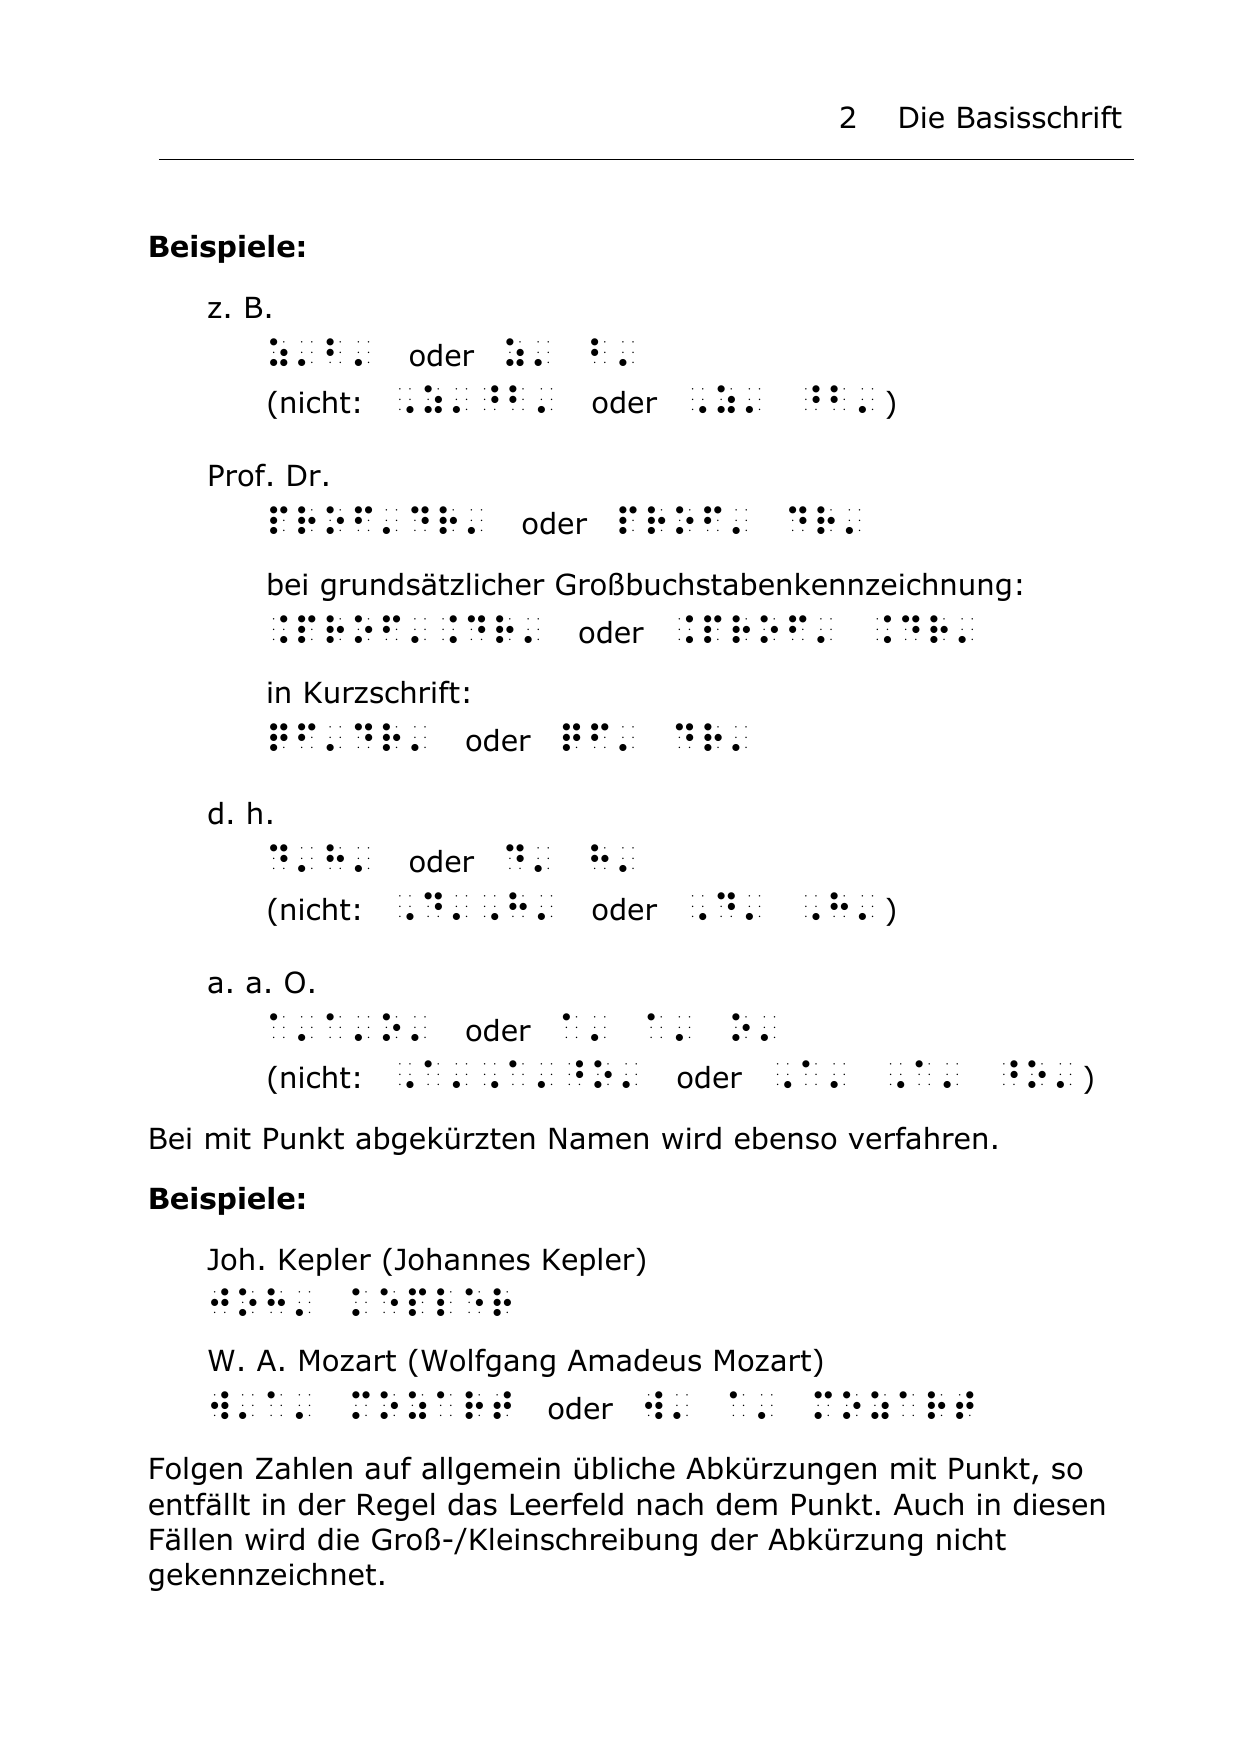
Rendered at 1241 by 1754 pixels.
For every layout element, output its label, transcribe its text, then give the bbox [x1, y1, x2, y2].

text Bei mit Punkt abgekürzten Namen wird ebenso verfahren. [148, 1120, 1122, 1155]
text Joh. Kepler (Johannes Kepler) [207, 1241, 1122, 1276]
text ⠚⠕⠓⠄⠀⠅⠑⠏⠇⠑⠗ [207, 1289, 1122, 1317]
text ⠁⠄⠁⠄⠕⠄⠀oder⠀⠁⠄⠀⠁⠄⠀⠕⠄ [266, 1012, 1122, 1047]
text d. h. [207, 795, 1122, 830]
text bei grundsätzlicher Großbuchstabenkennzeichnung: [266, 566, 1122, 601]
text (nicht:⠀⠠⠙⠄⠠⠓⠄⠀oder⠀⠠⠙⠄⠀⠠⠓⠄) [266, 891, 1122, 926]
text Folgen Zahlen auf allgemein übliche Abkürzungen mit Punkt, so entfällt in der Regel das Leerfeld nach dem Punkt. Auch in diesen Fällen wird die Groß-/Kleinschreibung der Abkürzung nicht gekennzeichnet. [148, 1450, 1122, 1592]
text ⠙⠄⠓⠄⠀oder⠀⠙⠄⠀⠓⠄ [266, 843, 1122, 878]
text W. A. Mozart (Wolfgang Amadeus Mozart) [207, 1342, 1122, 1377]
text z. B. [207, 289, 1122, 324]
text a. a. O. [207, 964, 1122, 999]
text ⠵⠄⠃⠄⠀oder⠀⠵⠄⠀⠃⠄ [266, 337, 1122, 372]
text Prof. Dr. [207, 457, 1122, 493]
text ⠏⠗⠕⠋⠄⠙⠗⠄⠀oder⠀⠏⠗⠕⠋⠄⠀⠙⠗⠄ [266, 505, 1122, 541]
text (nicht:⠀⠠⠁⠄⠠⠁⠄⠘⠕⠄⠀oder⠀⠠⠁⠄⠀⠠⠁⠄⠀⠘⠕⠄) [266, 1059, 1122, 1095]
text Beispiele: [148, 1180, 1122, 1216]
text Beispiele: [148, 228, 1122, 264]
text ⠟⠋⠄⠙⠗⠄⠀oder⠀⠟⠋⠄⠀⠙⠗⠄ [266, 722, 1122, 757]
text ⠨⠏⠗⠕⠋⠄⠨⠙⠗⠄⠀oder⠀⠨⠏⠗⠕⠋⠄⠀⠨⠙⠗⠄ [266, 614, 1122, 649]
text (nicht:⠀⠠⠵⠄⠘⠃⠄⠀oder⠀⠠⠵⠄⠀⠘⠃⠄) [266, 384, 1122, 420]
text in Kurzschrift: [266, 674, 1122, 709]
text ⠺⠄⠁⠄⠀⠍⠕⠵⠁⠗⠞⠀oder⠀⠺⠄⠀⠁⠄⠀⠍⠕⠵⠁⠗⠞ [207, 1390, 1122, 1425]
